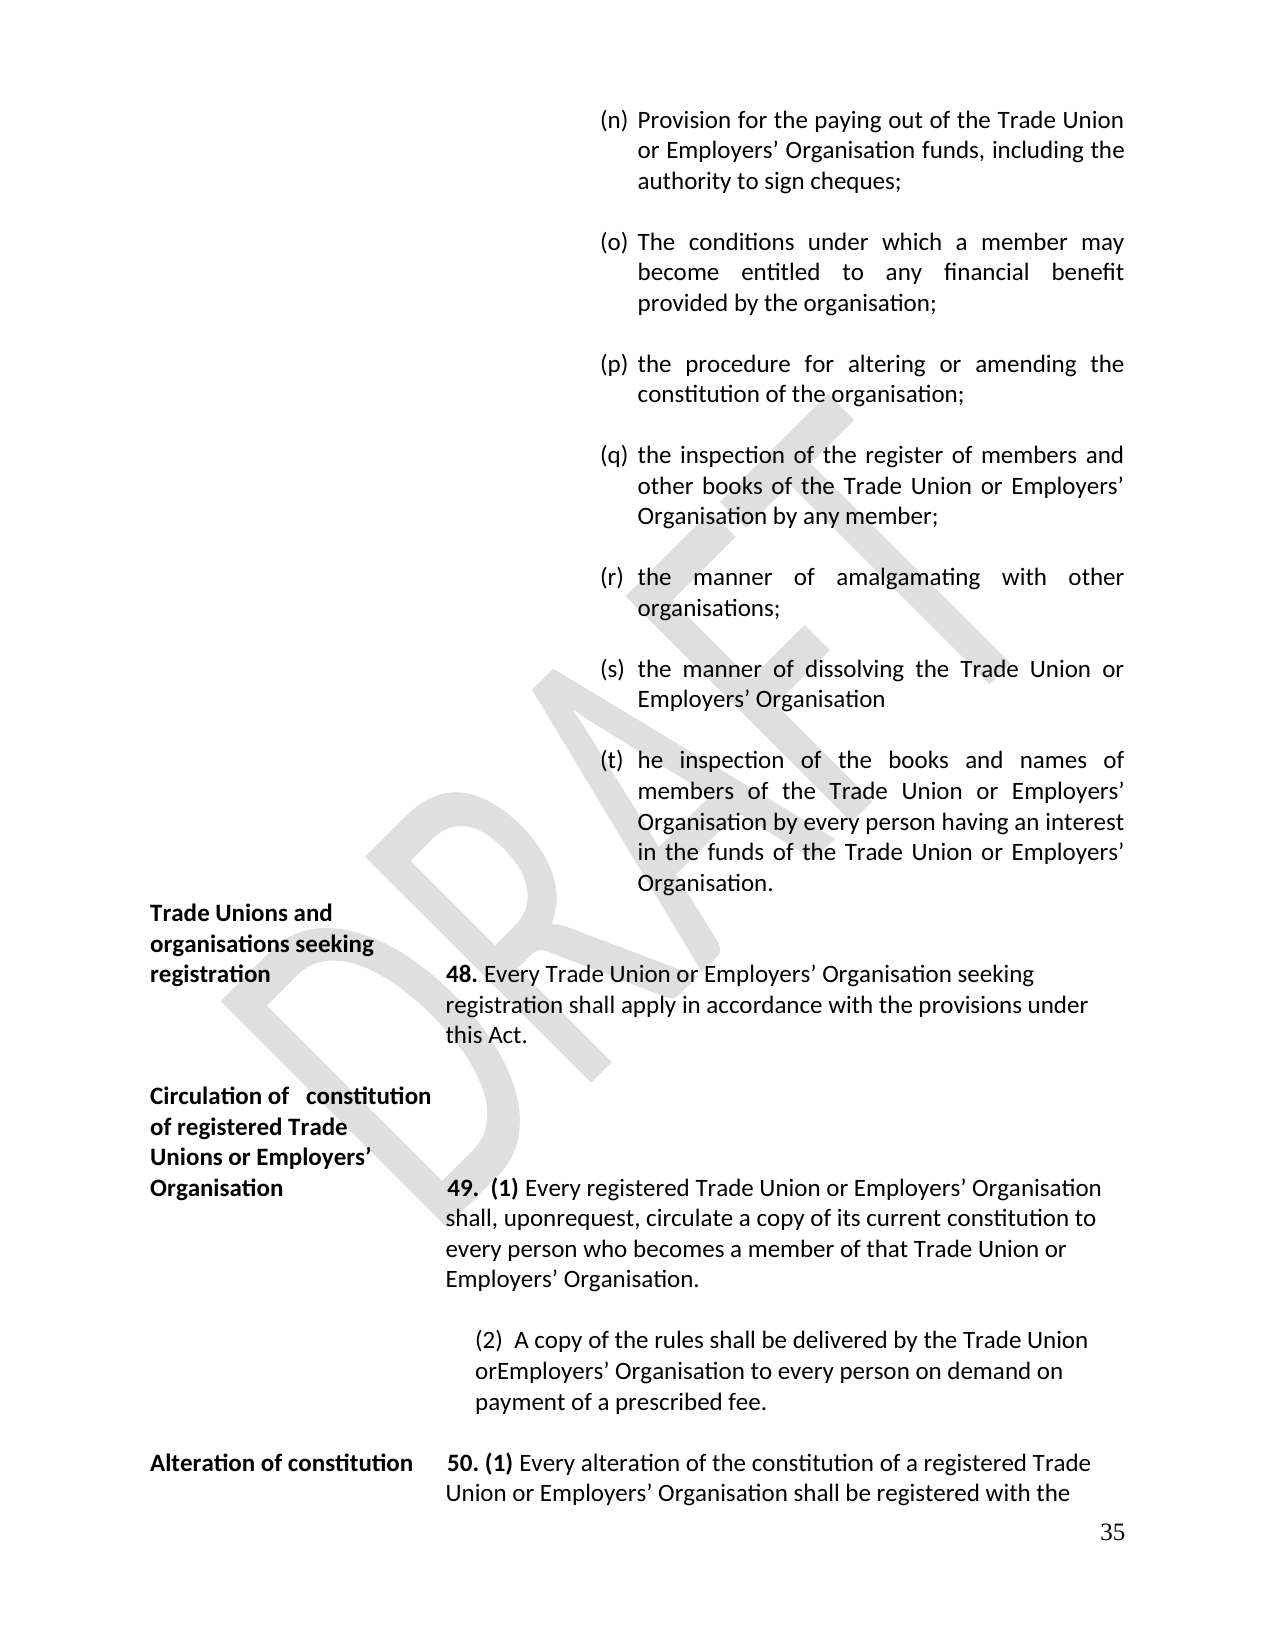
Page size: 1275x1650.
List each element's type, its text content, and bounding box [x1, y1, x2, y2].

list Provision for the paying out of the Trade Union or Employers’ Organisation funds, including the authority to sign cheques; [600, 104, 1125, 195]
list the manner of amalgamating with other organisations; [600, 562, 1125, 623]
list the procedure for altering or amending the constitution of the organisation; [600, 348, 1125, 409]
list The conditions under which a member may become entitled to any financial benefit provided by the organisation; [600, 226, 1125, 317]
list he inspection of the books and names of members of the Trade Union or Employers’ Organisation by every person having an interest in the funds of the Trade Union or Employers’ Organisation. [600, 745, 1125, 897]
text (2) A copy of the rules shall be delivered by the Trade Union orEmployers’ Organisation to every person on demand on payment of a prescribed fee. [475, 1324, 1125, 1416]
text Unions or Employers’ [150, 1141, 1125, 1172]
text Trade Unions and [150, 897, 1125, 928]
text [150, 1447, 1125, 1508]
text of registered Trade [150, 1111, 1125, 1141]
text Organisation 49. (1) Every registered Trade Union or Employers’ Organisation shall, uponrequest, circulate a copy of its current constitution to every person who becomes a member of that Trade Union or Employers’ Organisation. [150, 1172, 1125, 1294]
text organisations seeking [150, 928, 1125, 958]
list the manner of dissolving the Trade Union or Employers’ Organisation [600, 653, 1125, 714]
list the inspection of the register of members and other books of the Trade Union or Employers’ Organisation by any member; [600, 439, 1125, 531]
text registration 48. Every Trade Union or Employers’ Organisation seeking registration shall apply in accordance with the provisions under this Act. [150, 958, 1125, 1050]
text Circulation of constitution [150, 1080, 1125, 1111]
